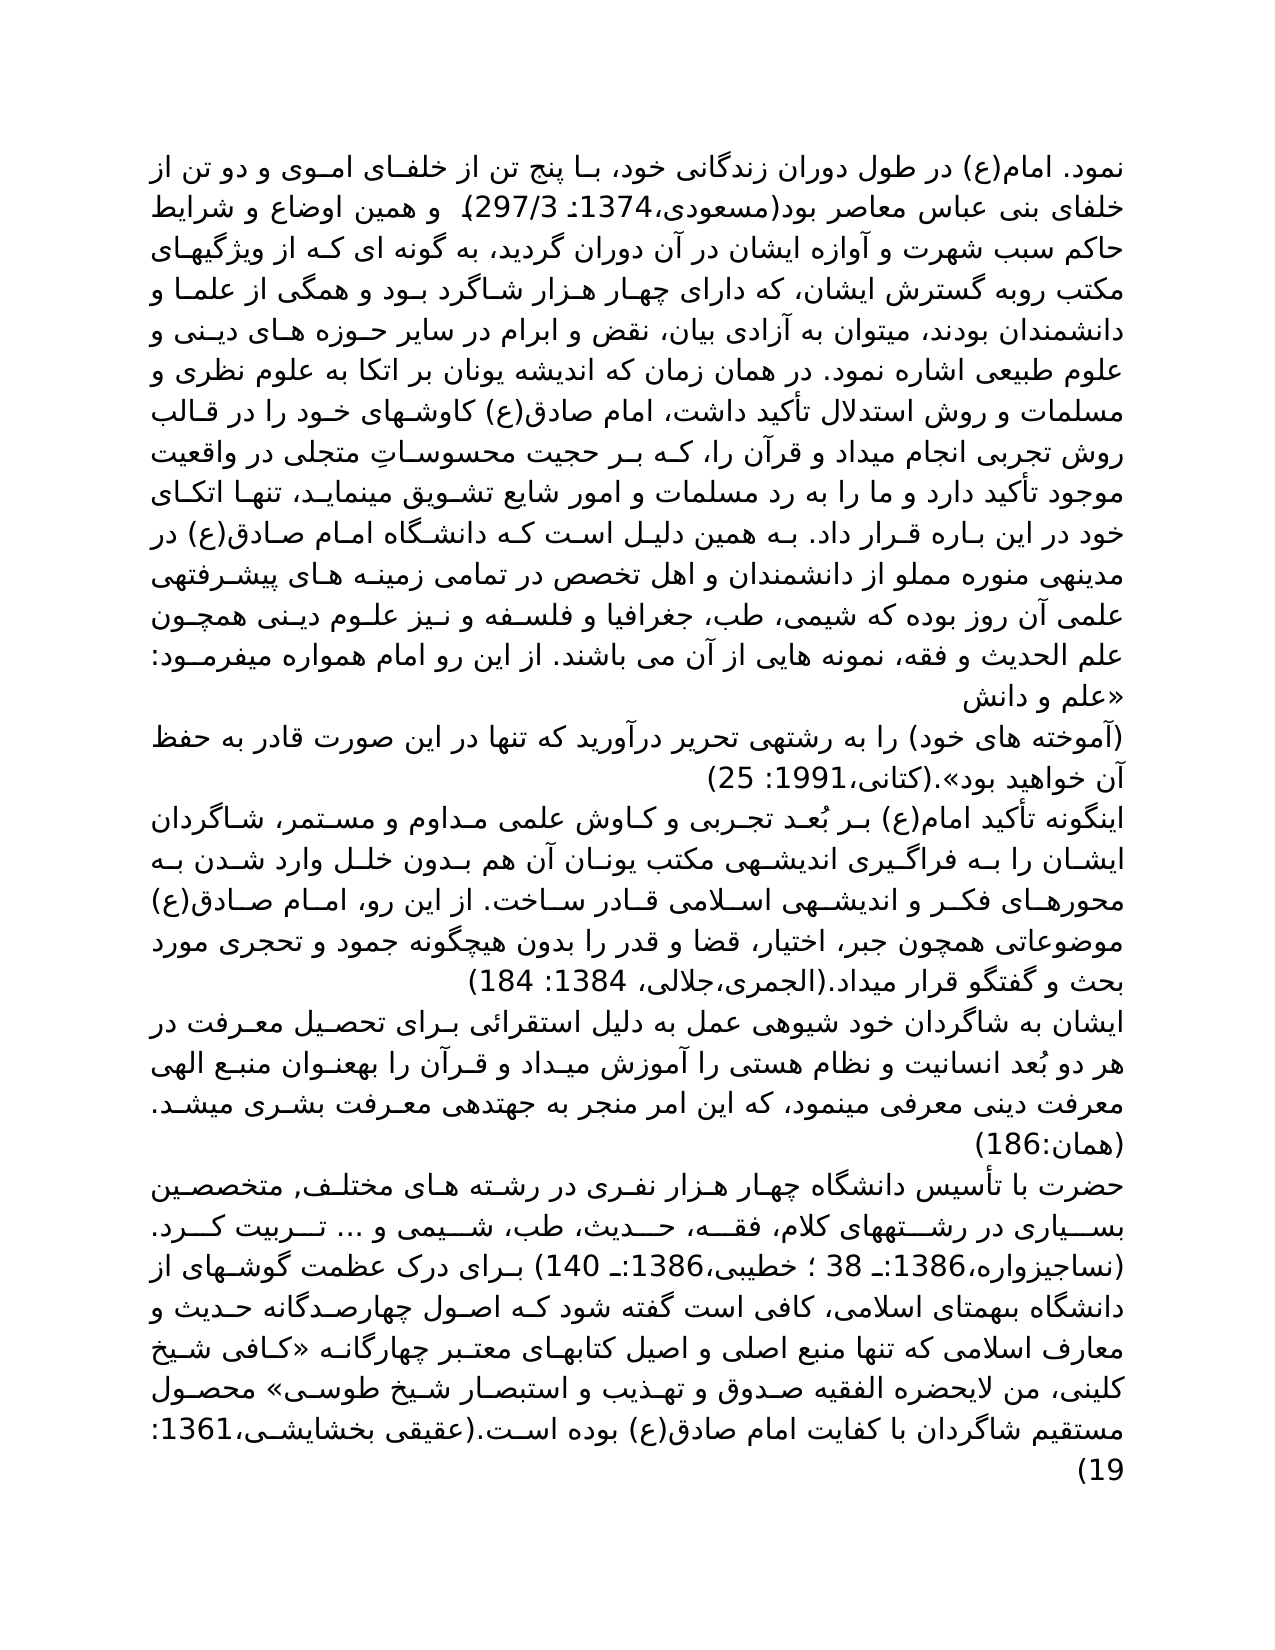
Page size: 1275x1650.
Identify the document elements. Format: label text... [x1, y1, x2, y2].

text اینگونه تأکید امام(ع) بر بُعد تجربی و کاوش علمی مداوم و مستمر، شاگردان ایشان را به فراگیری اندیشهی مکتب یونان آن هم بدون خلل وارد شدن به محورهای فکر و اندیشهی اسلامی قادر ساخت. از این رو، امام صادق(ع) موضوعاتی همچون جبر، اختیار، قضا و قدر را بدون هیچگونه جمود و تحجری مورد بحث و گفتگو قرار میداد.(الجمری،جلالی، 1384: 184) [150, 802, 1125, 998]
text حضرت با تأسیس دانشگاه چهار هزار نفرى در رشته هاى مختلف, متخصصین بسیارى در رشتههاى کلام، فقه، حدیث، طب، شیمى و ... تربیت کرد. (نساجیزواره،1386: 38 ؛ خطیبی،1386: 140) براى درک عظمت گوشهاى از دانشگاه بىهمتاى اسلامى، کافى است گفته شود که اصول چهارصدگانه حدیث و معارف اسلامى که تنها منبع اصلى و اصیل کتابهاى معتبر چهارگانه «کافى شیخ کلینى، من لایحضره الفقیه صدوق و تهذیب و استبصار شیخ طوسى» محصول مستقیم شاگردان با کفایت امام صادق(ع) بوده است.(عقیقی بخشایشى،1361: 19) [150, 1168, 1125, 1487]
text ایشان به شاگردان خود شیوهی عمل به دلیل استقرائی برای تحصیل معرفت در هر دو بُعد انسانیت و نظام هستی را آموزش میداد و قرآن را بهعنوان منبع الهی معرفت دینی معرفی مینمود، که این امر منجر به جهتدهی معرفت بشری میشد.(همان:186) [150, 1005, 1125, 1161]
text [150, 150, 1125, 795]
